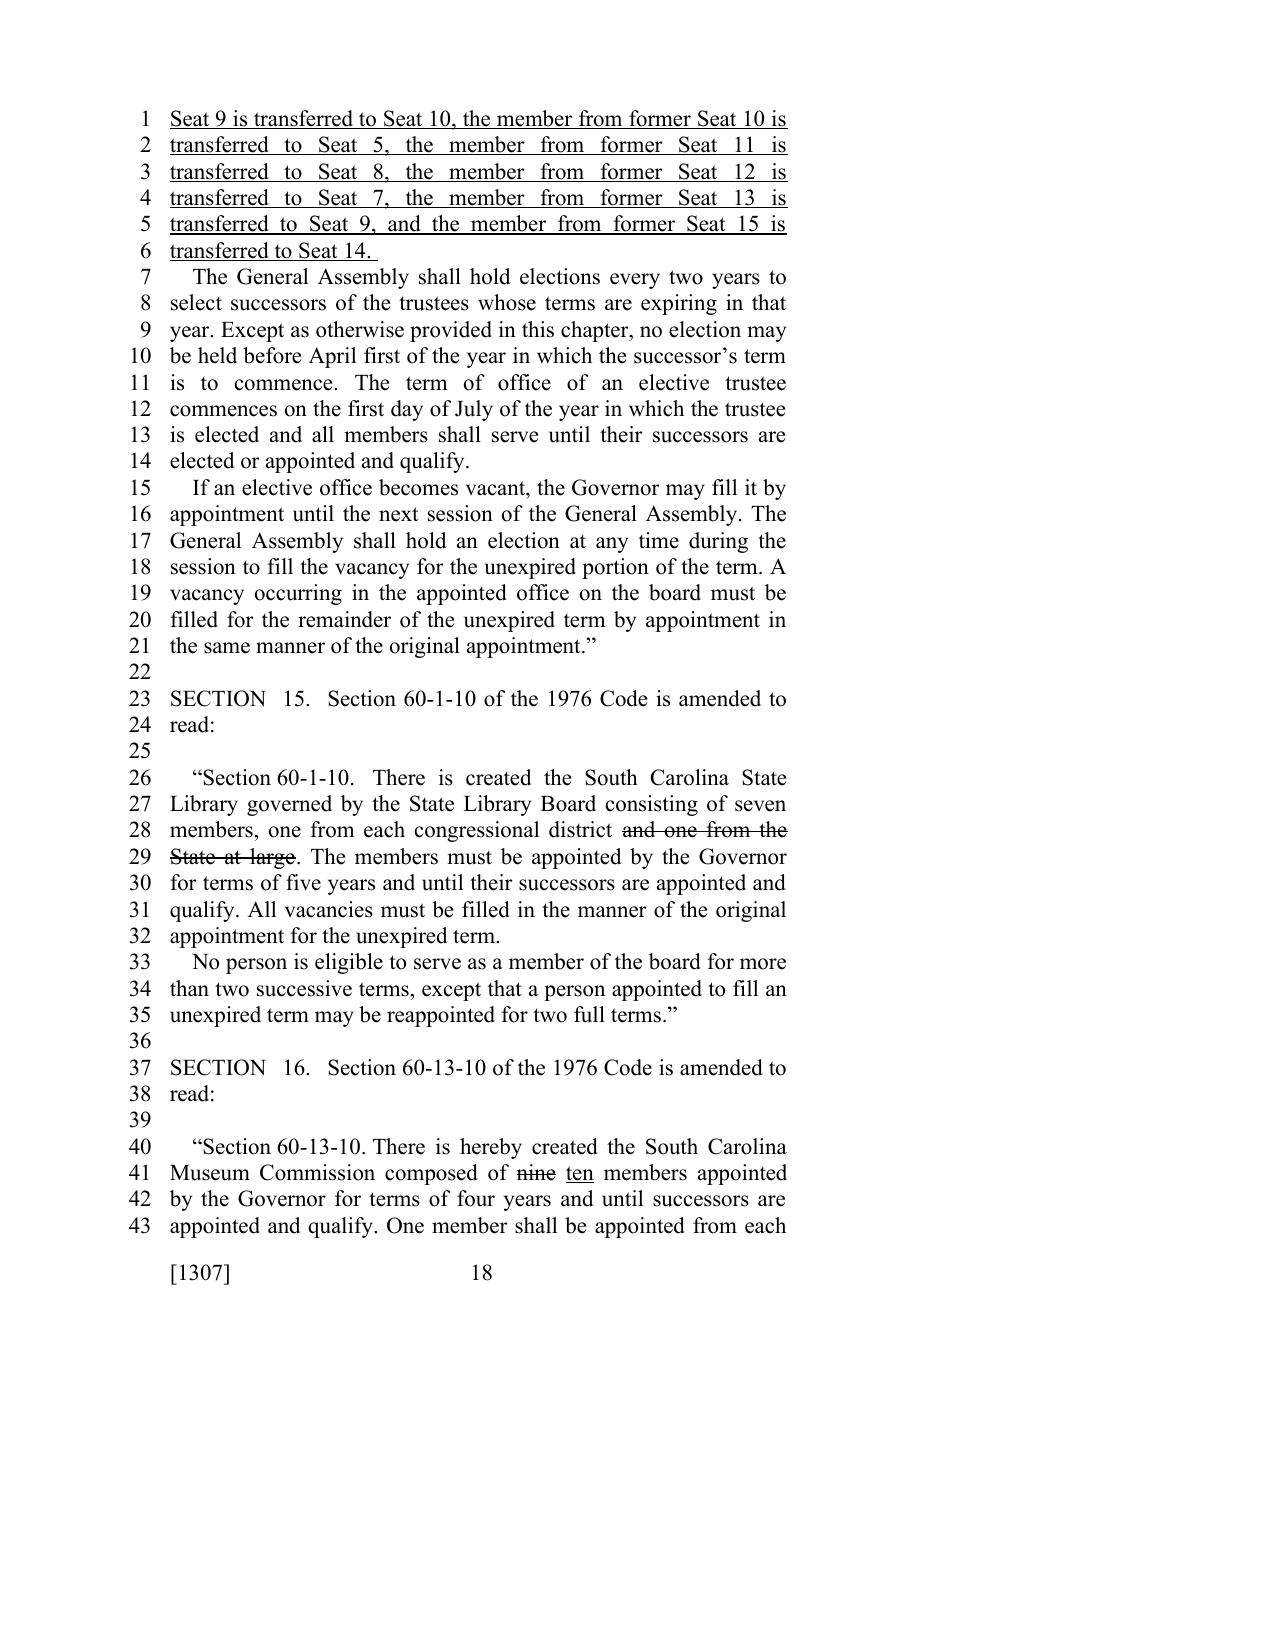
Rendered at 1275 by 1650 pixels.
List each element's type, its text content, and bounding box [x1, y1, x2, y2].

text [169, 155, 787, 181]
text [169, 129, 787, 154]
text The General Assembly shall hold elections every two years to select successors of the trustees whose terms are expiring in that year. Except as otherwise provided in this chapter, no election may be held before April first of the year in which the successor’s term is to commence. The term of office of an elective trustee commences on the first day of July of the year in which the trustee is elected and all members shall serve until their successors are elected or appointed and qualify. [169, 263, 787, 474]
text No person is eligible to serve as a member of the board for more than two successive terms, except that a person appointed to fill an unexpired term may be reappointed for two full terms.” [169, 948, 787, 1027]
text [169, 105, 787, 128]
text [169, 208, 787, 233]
text “Section 60-1-10. There is created the South Carolina State Library governed by the State Library Board consisting of seven members, one from each congressional district and one from the State at large. The members must be appointed by the Governor for terms of five years and until their successors are appointed and qualify. All vacancies must be filled in the manner of the original appointment for the unexpired term. [169, 764, 787, 948]
text If an elective office becomes vacant, the Governor may fill it by appointment until the next session of the General Assembly. The General Assembly shall hold an election at any time during the session to fill the vacancy for the unexpired portion of the term. A vacancy occurring in the appointed office on the board must be filled for the remainder of the unexpired term by appointment in the same manner of the original appointment.” [169, 474, 787, 658]
text SECTION 16. Section 60-13-10 of the 1976 Code is amended to read: [169, 1054, 787, 1106]
text SECTION 15. Section 60-1-10 of the 1976 Code is amended to read: [169, 685, 787, 737]
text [169, 1133, 787, 1238]
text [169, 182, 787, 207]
